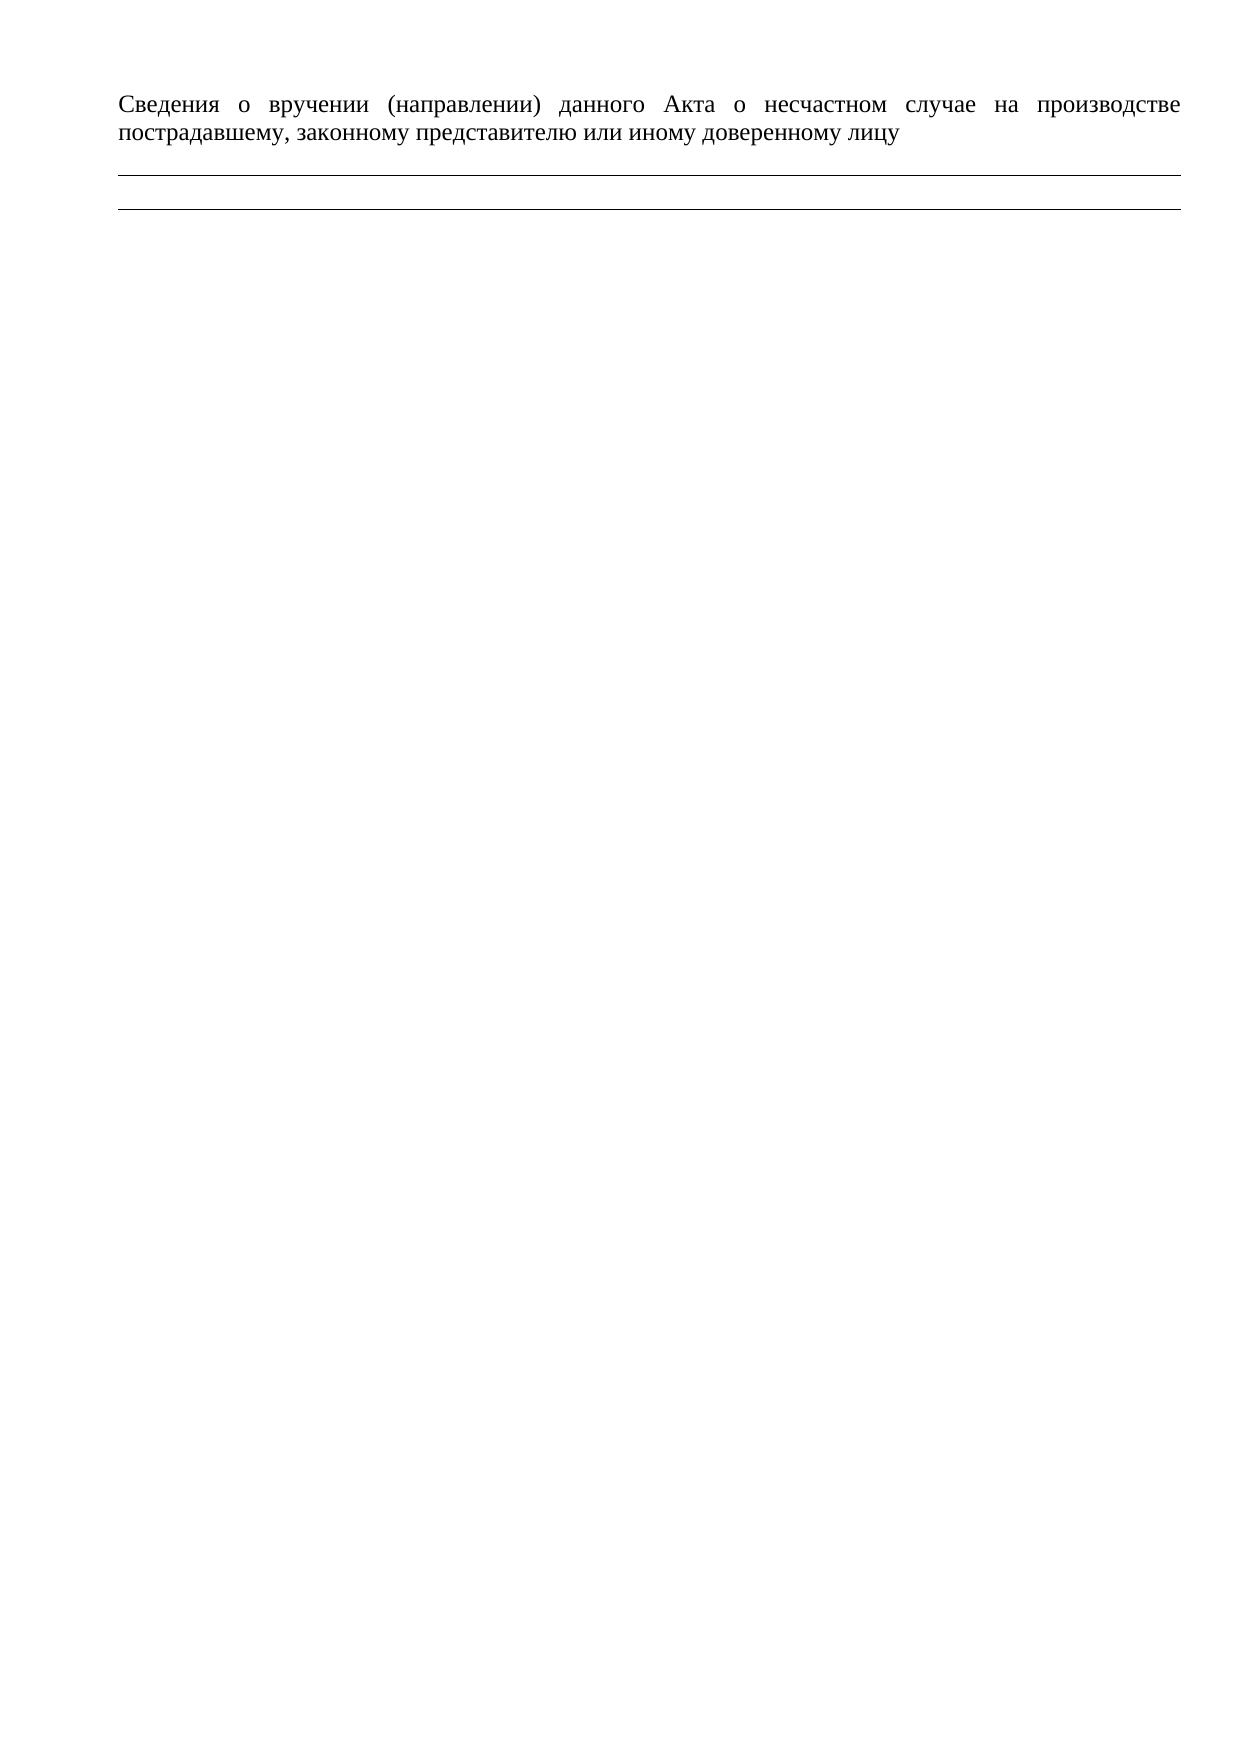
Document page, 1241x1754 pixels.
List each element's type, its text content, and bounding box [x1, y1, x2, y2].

text Сведения о вручении (направлении) данного Акта о несчастном случае на производстве пострадавшему, законному представителю или иному доверенному лицу [118, 89, 1181, 146]
